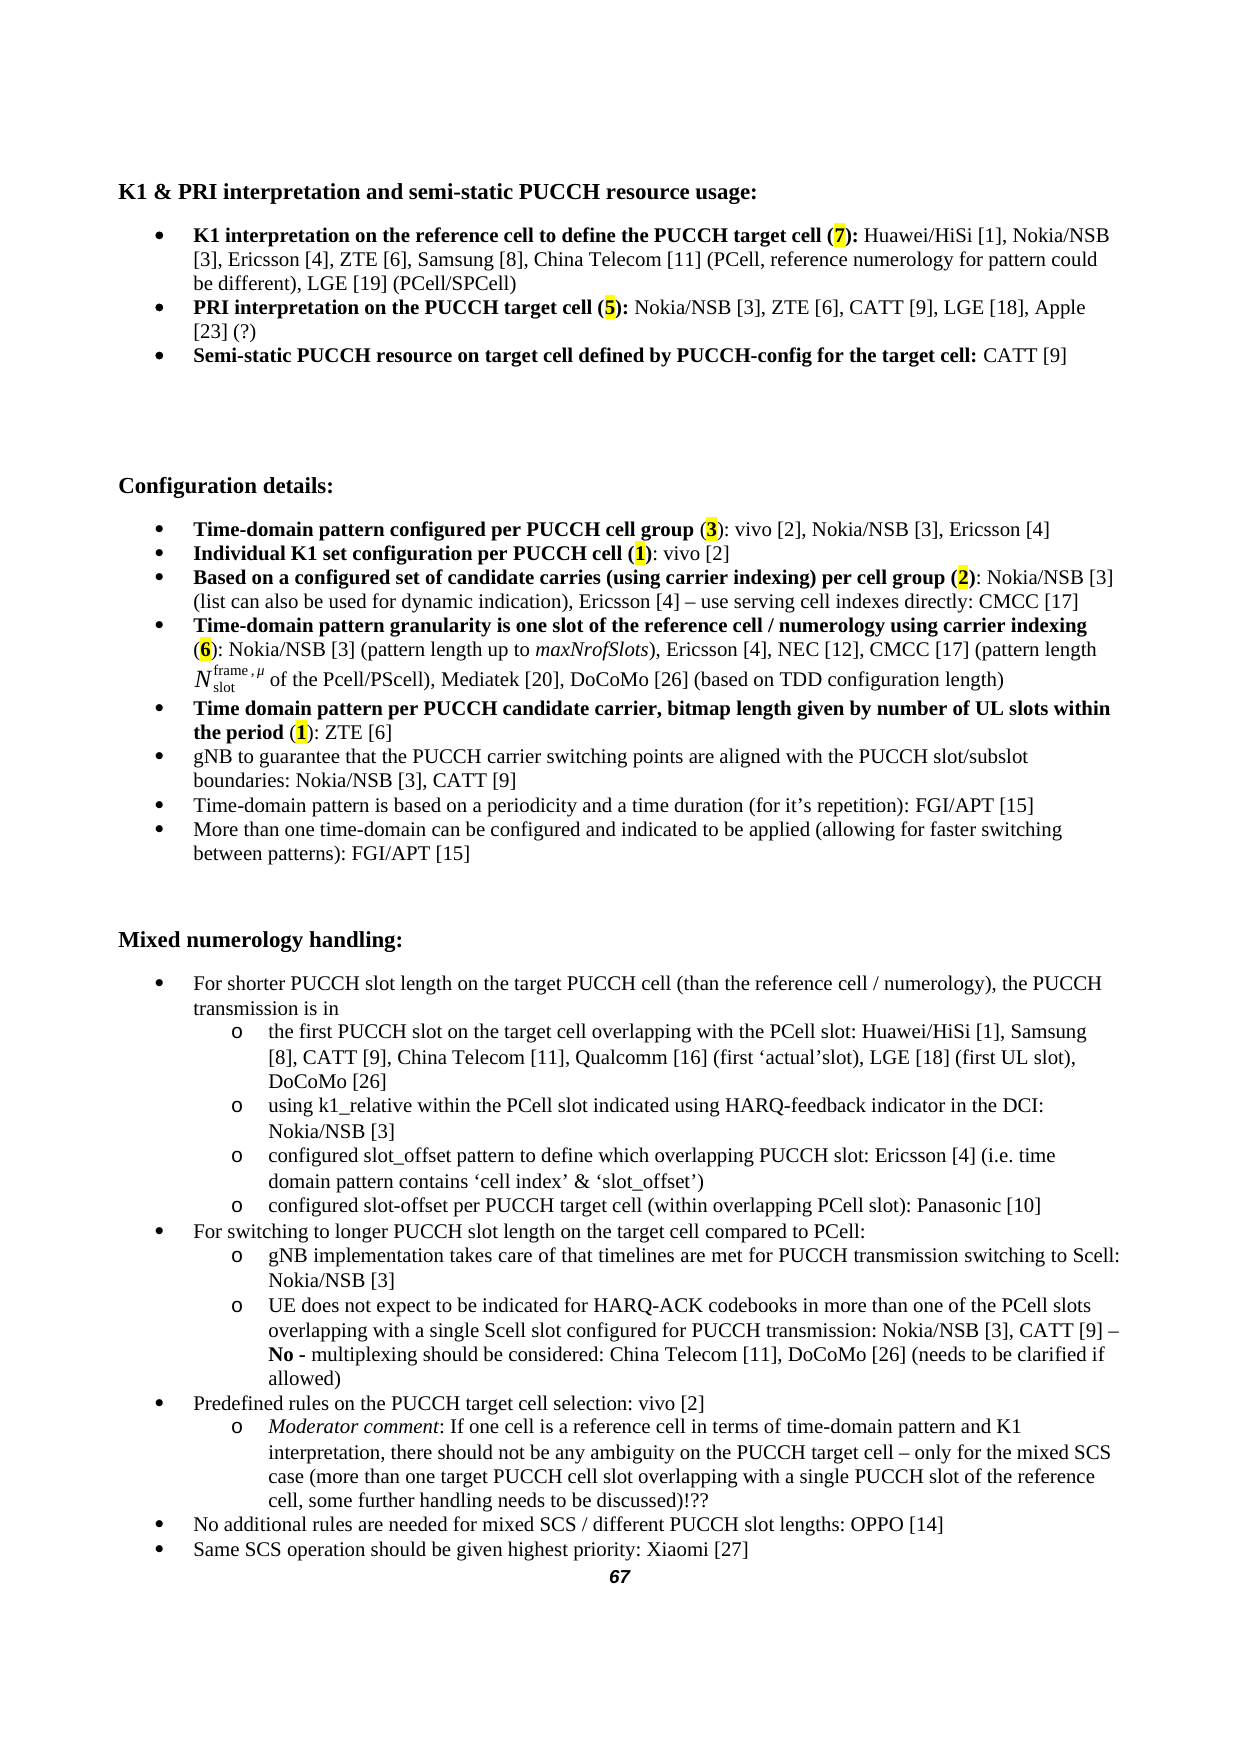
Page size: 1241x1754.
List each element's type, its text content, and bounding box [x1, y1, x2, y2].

list configured slot_offset pattern to define which overlapping PUCCH slot: Ericsson [4] (i.e. time domain pattern contains ‘cell index’ & ‘slot_offset’) [231, 1143, 1122, 1193]
list UE does not expect to be indicated for HARQ-ACK codebooks in more than one of the PCell slots overlapping with a single Scell slot configured for PUCCH transmission: Nokia/NSB [3], CATT [9] – No - multiplexing should be considered: China Telecom [11], DoCoMo [26] (needs to be clarified if allowed) [231, 1292, 1122, 1390]
text Mixed numerology handling: [118, 926, 1122, 953]
list gNB to guarantee that the PUCCH carrier switching points are aligned with the PUCCH slot/subslot boundaries: Nokia/NSB [3], CATT [9] [156, 744, 1122, 792]
list using k1_relative within the PCell slot indicated using HARQ-feedback indicator in the DCI: Nokia/NSB [3] [231, 1093, 1122, 1143]
list For switching to longer PUCCH slot length on the target cell compared to PCell: [156, 1219, 1122, 1243]
list No additional rules are needed for mixed SCS / different PUCCH slot lengths: OPPO [14] [156, 1512, 1122, 1536]
list the first PUCCH slot on the target cell overlapping with the PCell slot: Huawei/HiSi [1], Samsung [8], CATT [9], China Telecom [11], Qualcomm [16] (first ‘actual’slot), LGE [18] (first UL slot), DoCoMo [26] [231, 1019, 1122, 1093]
list Same SCS operation should be given highest priority: Xiaomi [27] [156, 1536, 1122, 1561]
list More than one time-domain can be configured and indicated to be applied (allowing for faster switching between patterns): FGI/APT [15] [156, 817, 1122, 865]
list Time domain pattern per PUCCH candidate carrier, bitmap length given by number of UL slots within the period (1): ZTE [6] [156, 696, 1122, 744]
list Time-domain pattern configured per PUCCH cell group (3): vivo [2], Nokia/NSB [3], Ericsson [4] [717, 517, 1122, 541]
list PRI interpretation on the PUCCH target cell (5): Nokia/NSB [3], ZTE [6], CATT [9], LGE [18], Apple [23] (?) [156, 295, 1122, 343]
list gNB implementation takes care of that timelines are met for PUCCH transmission switching to Scell: Nokia/NSB [3] [231, 1243, 1122, 1292]
list Time-domain pattern granularity is one slot of the reference cell / numerology using carrier indexing (6): Nokia/NSB [3] (pattern length up to maxNrofSlots), Ericsson [4], NEC [12], CMCC [17] (pattern length of the Pcell/PScell), Mediatek [20], DoCoMo [26] (based on TDD configuration length) [156, 613, 1122, 696]
text K1 & PRI interpretation and semi-static PUCCH resource usage: [118, 178, 1122, 204]
list configured slot-offset per PUCCH target cell (within overlapping PCell slot): Panasonic [10] [231, 1193, 1122, 1219]
list Individual K1 set configuration per PUCCH cell (1): vivo [2] [156, 541, 635, 565]
text Configuration details: [118, 472, 1122, 498]
list Individual K1 set configuration per PUCCH cell (1): vivo [2] [645, 541, 1122, 565]
list Predefined rules on the PUCCH target cell selection: vivo [2] [156, 1390, 1122, 1414]
list K1 interpretation on the reference cell to define the PUCCH target cell (7): Huawei/HiSi [1], Nokia/NSB [3], Ericsson [4], ZTE [6], Samsung [8], China Telecom [11] (PCell, reference numerology for pattern could be different), LGE [19] (PCell/SPCell) [156, 223, 1122, 295]
list For shorter PUCCH slot length on the target PUCCH cell (than the reference cell / numerology), the PUCCH transmission is in [156, 971, 1122, 1019]
list Time-domain pattern is based on a periodicity and a time duration (for it’s repetition): FGI/APT [15] [156, 792, 1122, 817]
list Moderator comment: If one cell is a reference cell in terms of time-domain pattern and K1 interpretation, there should not be any ambiguity on the PUCCH target cell – only for the mixed SCS case (more than one target PUCCH cell slot overlapping with a single PUCCH slot of the reference cell, some further handling needs to be discussed)!?? [231, 1414, 1122, 1512]
list Semi-static PUCCH resource on target cell defined by PUCCH-config for the target cell: CATT [9] [156, 343, 1122, 367]
list Based on a configured set of candidate carries (using carrier indexing) per cell group (2): Nokia/NSB [3] (list can also be used for dynamic indication), Ericsson [4] – use serving cell indexes directly: CMCC [17] [156, 565, 1122, 613]
list Time-domain pattern configured per PUCCH cell group (3): vivo [2], Nokia/NSB [3], Ericsson [4] [156, 517, 706, 541]
